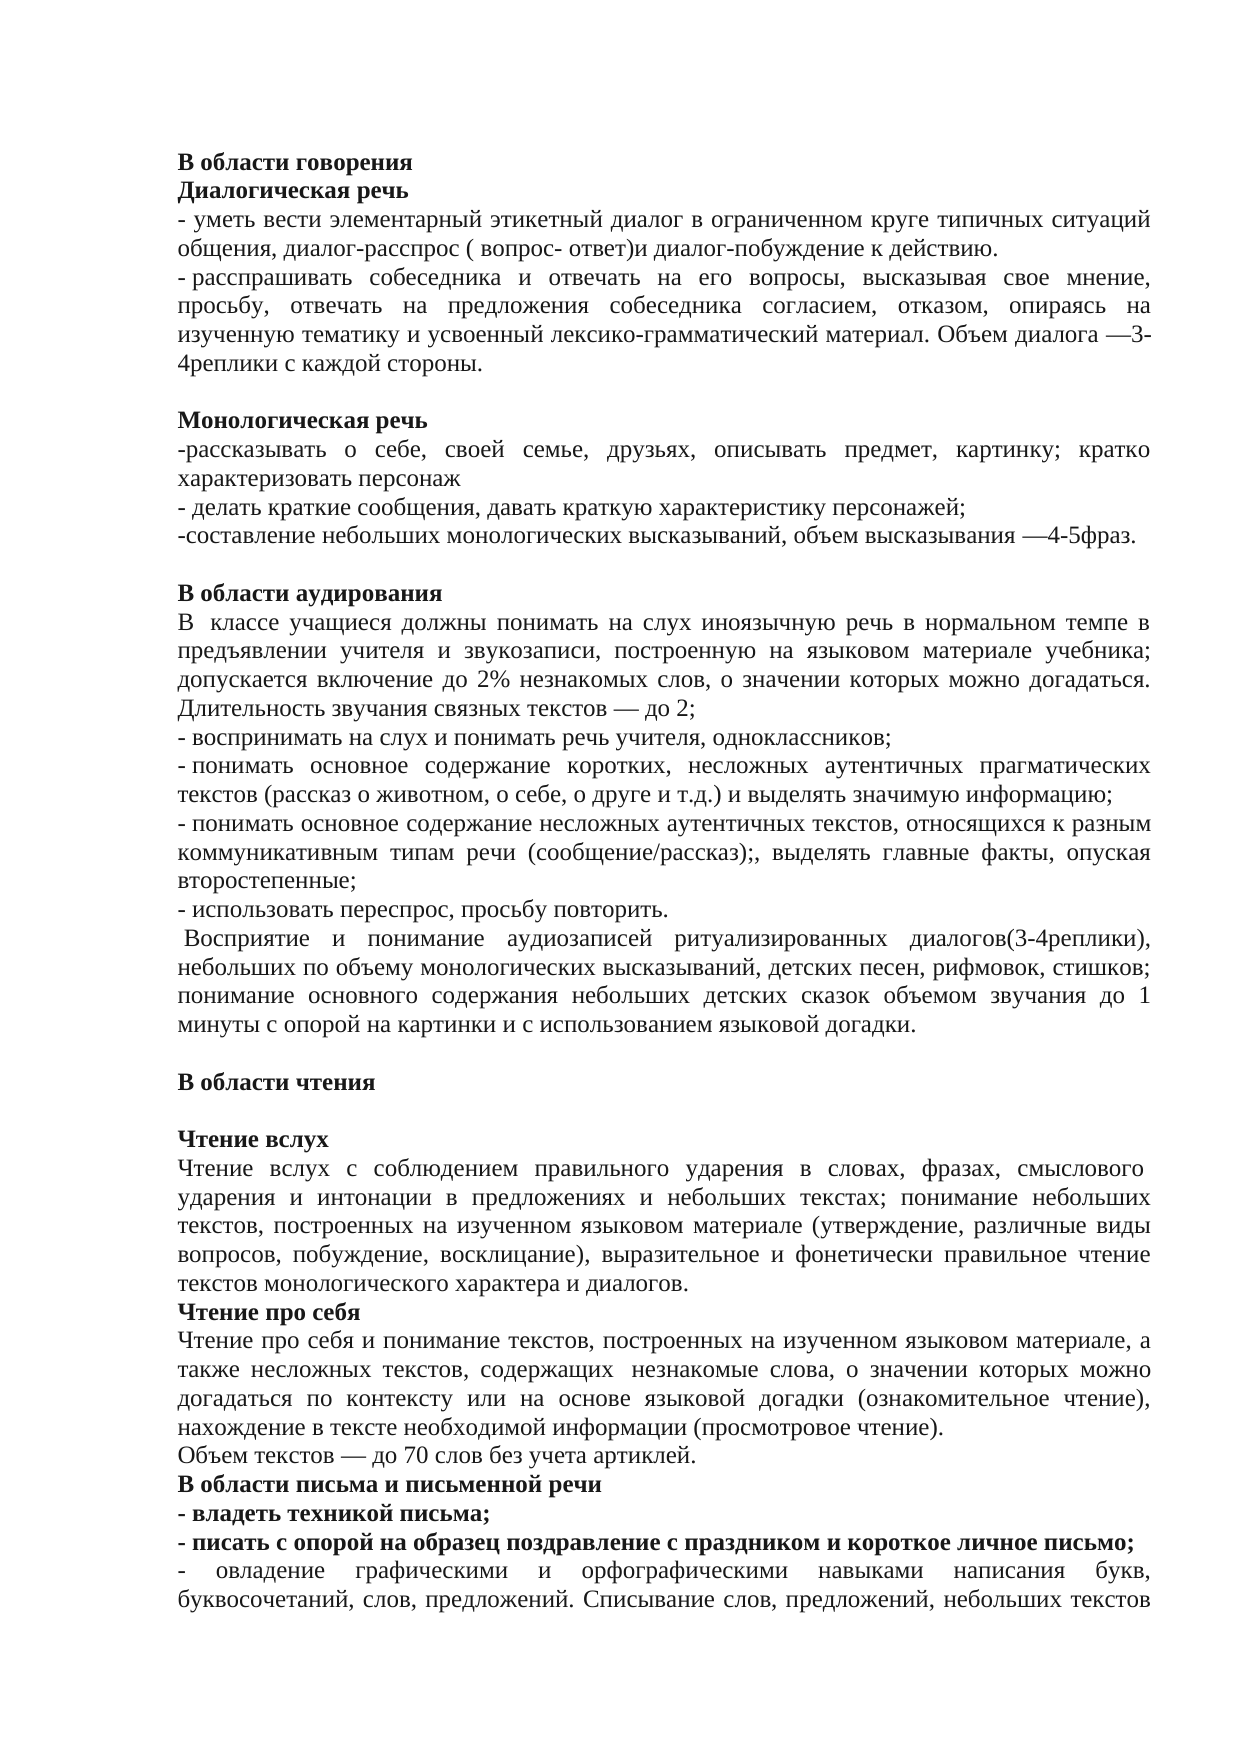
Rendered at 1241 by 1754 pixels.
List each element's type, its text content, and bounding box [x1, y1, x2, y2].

text Чтение про себя [177, 1297, 1152, 1326]
text - расспрашивать собеседника и отвечать на его вопросы, высказывая свое мнение, просьбу, отвечать на предложения собеседника согласием, отказом, опираясь на изученную тематику и усвоенный лексико-грамматический материал. Объем диалога —3-4реплики с каждой стороны. [177, 262, 1152, 377]
text -составление небольших монологических высказываний, объем высказывания —4-5фраз. [177, 521, 1152, 549]
text В области письма и письменной речи [177, 1469, 1152, 1498]
text В классе учащиеся должны понимать на слух иноязычную речь в нормальном темпе в предъявлении учителя и звукозаписи, построенную на языковом материале учебника; допускается включение до 2% незнакомых слов, о значении которых можно догадаться. Длительность звучания связных текстов — до 2; [177, 607, 1152, 722]
text В области чтения [177, 1067, 1152, 1096]
text - писать с опорой на образец поздравление с праздником и короткое личное письмо; [177, 1527, 1152, 1556]
text В области аудирования [177, 578, 1152, 607]
text -рассказывать о себе, своей семье, друзьях, описывать предмет, картинку; кратко характеризовать персонаж [177, 434, 1152, 492]
text Чтение вслух с соблюдением правильного ударения в словах, фразах, смыслового ударения и интонации в предложениях и небольших текстах; понимание небольших текстов, построенных на изученном языковом материале (утверждение, различные виды вопросов, побуждение, восклицание), выразительное и фонетически правильное чтение текстов монологического характера и диалогов. [177, 1153, 1152, 1297]
text - понимать основное содержание коротких, несложных аутентичных прагматических текстов (рассказ о животном, о себе, о друге и т.д.) и выделять значимую информацию; [177, 751, 1152, 808]
text Объем текстов — до 70 слов без учета артиклей. [177, 1441, 1152, 1469]
text Восприятие и понимание аудиозаписей ритуализированных диалогов(3-4реплики), небольших по объему монологических высказываний, детских песен, рифмовок, стишков; понимание основного содержания небольших детских сказок объемом звучания до 1 минуты с опорой на картинки и с использованием языковой догадки. [177, 923, 1152, 1038]
text - понимать основное содержание несложных аутентичных текстов, относящихся к разным коммуникативным типам речи (сообщение/рассказ);, выделять главные факты, опуская второстепенные; [177, 808, 1152, 894]
text - делать краткие сообщения, давать краткую характеристику персонажей; [177, 492, 1152, 521]
text Монологическая речь [177, 406, 1152, 434]
text В области говорения [177, 147, 1152, 176]
text Чтение про себя и понимание текстов, построенных на изученном языковом материале, а также несложных текстов, содержащих незнакомые слова, о значении которых можно догадаться по контексту или на основе языковой догадки (ознакомительное чтение), нахождение в тексте необходимой информации (просмотровое чтение). [177, 1326, 1152, 1441]
text - воспринимать на слух и понимать речь учителя, одноклассников; [177, 722, 1152, 751]
text Чтение вслух [177, 1124, 1152, 1153]
text - использовать переспрос, просьбу повторить. [177, 894, 1152, 923]
text Диалогическая речь [177, 176, 1152, 204]
text - владеть техникой письма; [177, 1498, 1152, 1527]
text - уметь вести элементарный этикетный диалог в ограниченном круге типичных ситуаций общения, диалог-расспрос ( вопрос- ответ)и диалог-побуждение к действию. [177, 204, 1152, 262]
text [177, 1556, 1152, 1613]
